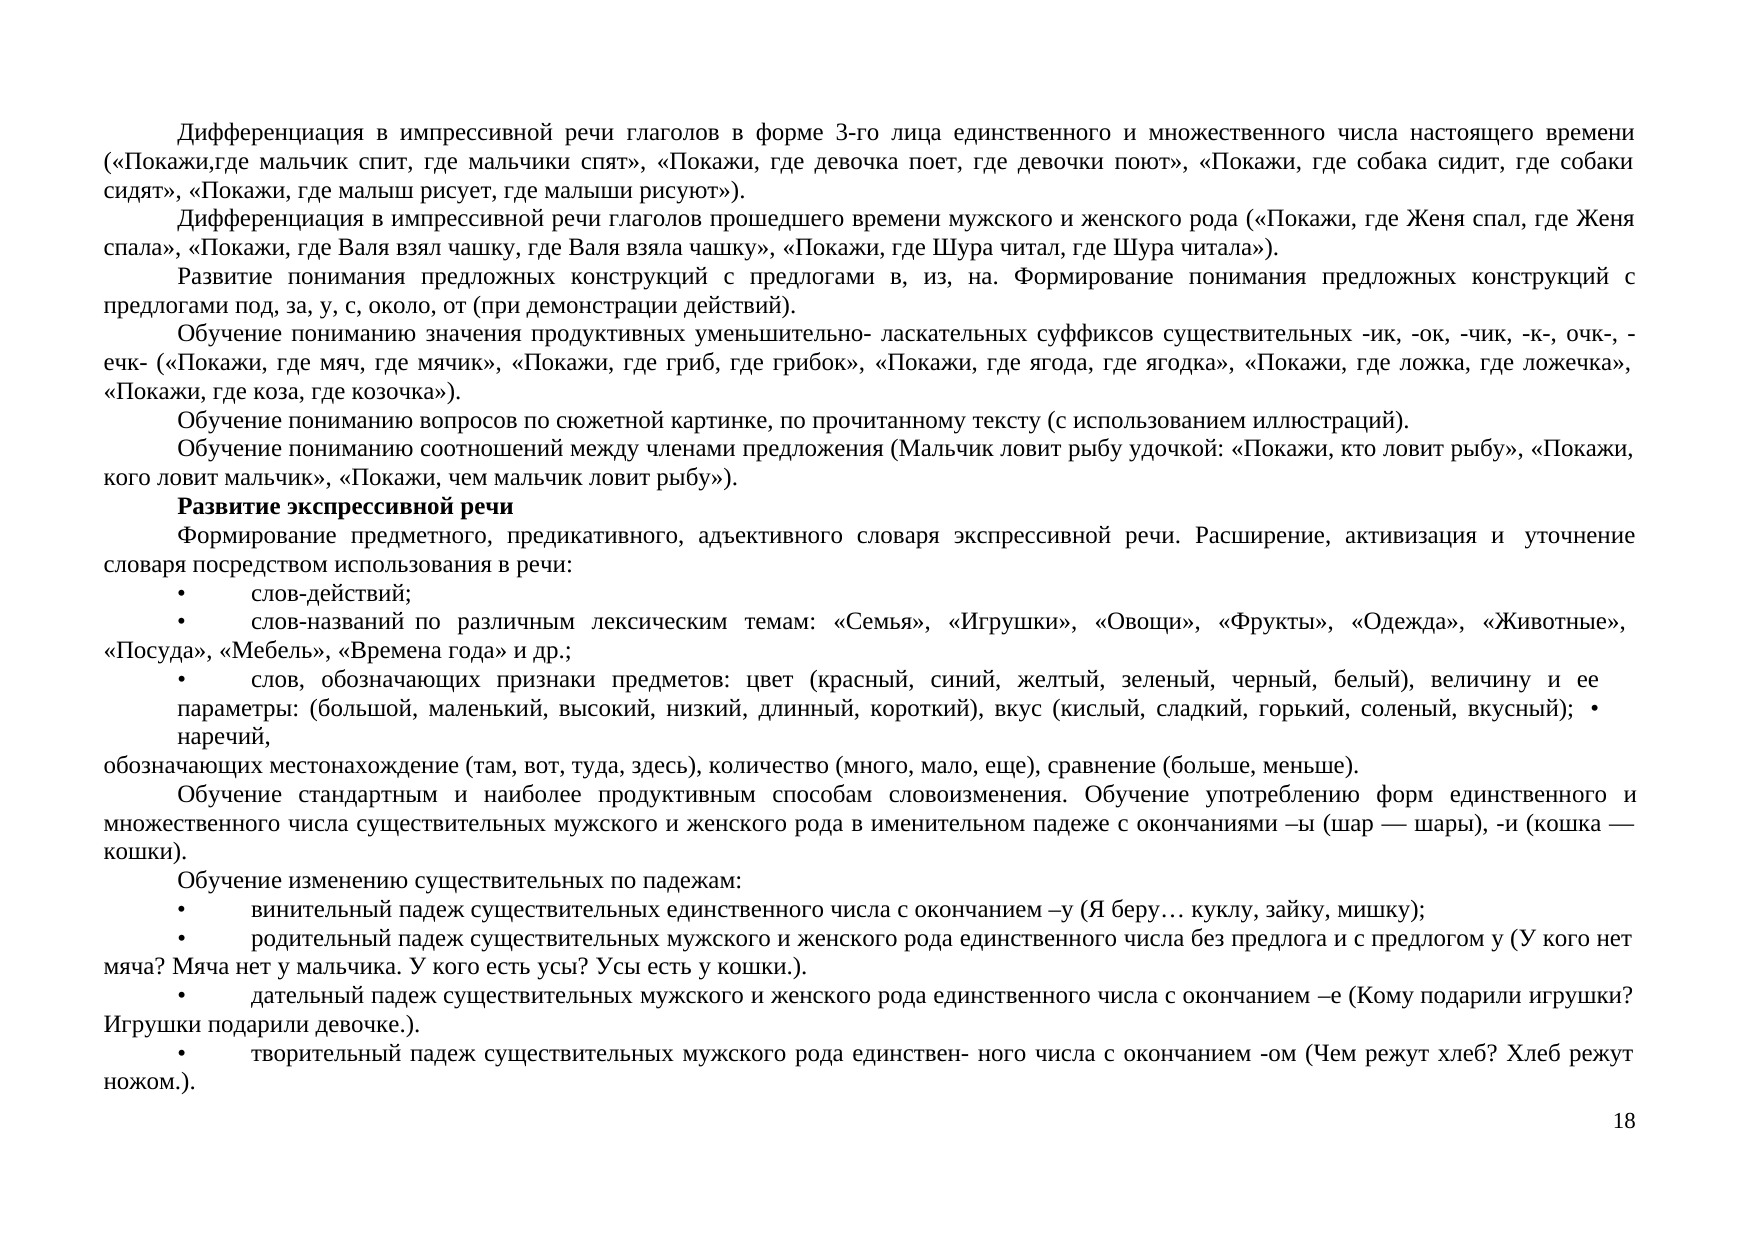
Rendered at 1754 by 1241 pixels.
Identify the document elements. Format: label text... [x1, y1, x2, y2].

text Дифференциация в импрессивной речи глаголов в форме 3-го лица единственного и множественного числа настоящего времени («Покажи,где мальчик спит, где мальчики спят», «Покажи, где девочка поет, где девочки поют», «Покажи, где собака сидит, где собаки сидят», «Покажи, где малыш рисует, где малыши рисуют»). [103, 117, 1636, 203]
list дательный падеж существительных мужского и женского рода единственного числа с окончанием –е (Кому подарили игрушки? Игрушки подарили девочке.). [103, 980, 1636, 1038]
text Обучение стандартным и наиболее продуктивным способам словоизменения. Обучение употреблению форм единственного и множественного числа существительных мужского и женского рода в именительном падеже с окончаниями –ы (шар — шары), -и (кошка — кошки). [103, 779, 1637, 865]
text «Посуда», «Мебель», «Времена года» и др.; [103, 635, 1721, 664]
list творительный падеж существительных мужского рода единствен- ного числа с окончанием -ом (Чем режут хлеб? Хлеб режут ножом.). [103, 1038, 1637, 1095]
list слов, обозначающих признаки предметов: цвет (красный, синий, желтый, зеленый, черный, белый), величину и ее параметры: (большой, маленький, высокий, низкий, длинный, короткий), вкус (кислый, сладкий, горький, соленый, вкусный); • наречий, [177, 664, 1600, 750]
text Дифференциация в импрессивной речи глаголов прошедшего времени мужского и женского рода («Покажи, где Женя спал, где Женя спала», «Покажи, где Валя взял чашку, где Валя взяла чашку», «Покажи, где Шура читал, где Шура читала»). [103, 203, 1636, 261]
text Формирование предметного, предикативного, адъективного словаря экспрессивной речи. Расширение, активизация и уточнение словаря посредством использования в речи: [103, 520, 1636, 578]
text Обучение пониманию вопросов по сюжетной картинке, по прочитанному тексту (с использованием иллюстраций). [177, 405, 1721, 433]
text обозначающих местонахождение (там, вот, туда, здесь), количество (много, мало, еще), сравнение (больше, меньше). [103, 750, 1721, 779]
text Обучение изменению существительных по падежам: [177, 865, 1721, 894]
text «Покажи, где коза, где козочка»). [103, 376, 1721, 405]
list слов-действий; [177, 578, 1721, 606]
text Обучение пониманию значения продуктивных уменьшительно- ласкательных суффиксов существительных -ик, -ок, -чик, -к-, очк-, - ечк- («Покажи, где мяч, где мячик», «Покажи, где гриб, где грибок», «Покажи, где ягода, где ягодка», «Покажи, где ложка, где ложечка», [103, 318, 1637, 376]
list слов-названий по различным лексическим темам: «Семья», «Игрушки», «Овощи», «Фрукты», «Одежда», «Животные», [177, 606, 1721, 635]
list родительный падеж существительных мужского и женского рода единственного числа без предлога и с предлогом у (У кого нет мяча? Мяча нет у мальчика. У кого есть усы? Усы есть у кошки.). [103, 923, 1635, 980]
subtitle Развитие экспрессивной речи [177, 492, 1721, 520]
text Развитие понимания предложных конструкций с предлогами в, из, на. Формирование понимания предложных конструкций с предлогами под, за, у, с, около, от (при демонстрации действий). [103, 261, 1636, 318]
list винительный падеж существительных единственного числа с окончанием –у (Я беру… куклу, зайку, мишку); [177, 894, 1721, 923]
text Обучение пониманию соотношений между членами предложения (Мальчик ловит рыбу удочкой: «Покажи, кто ловит рыбу», «Покажи, кого ловит мальчик», «Покажи, чем мальчик ловит рыбу»). [103, 433, 1635, 491]
